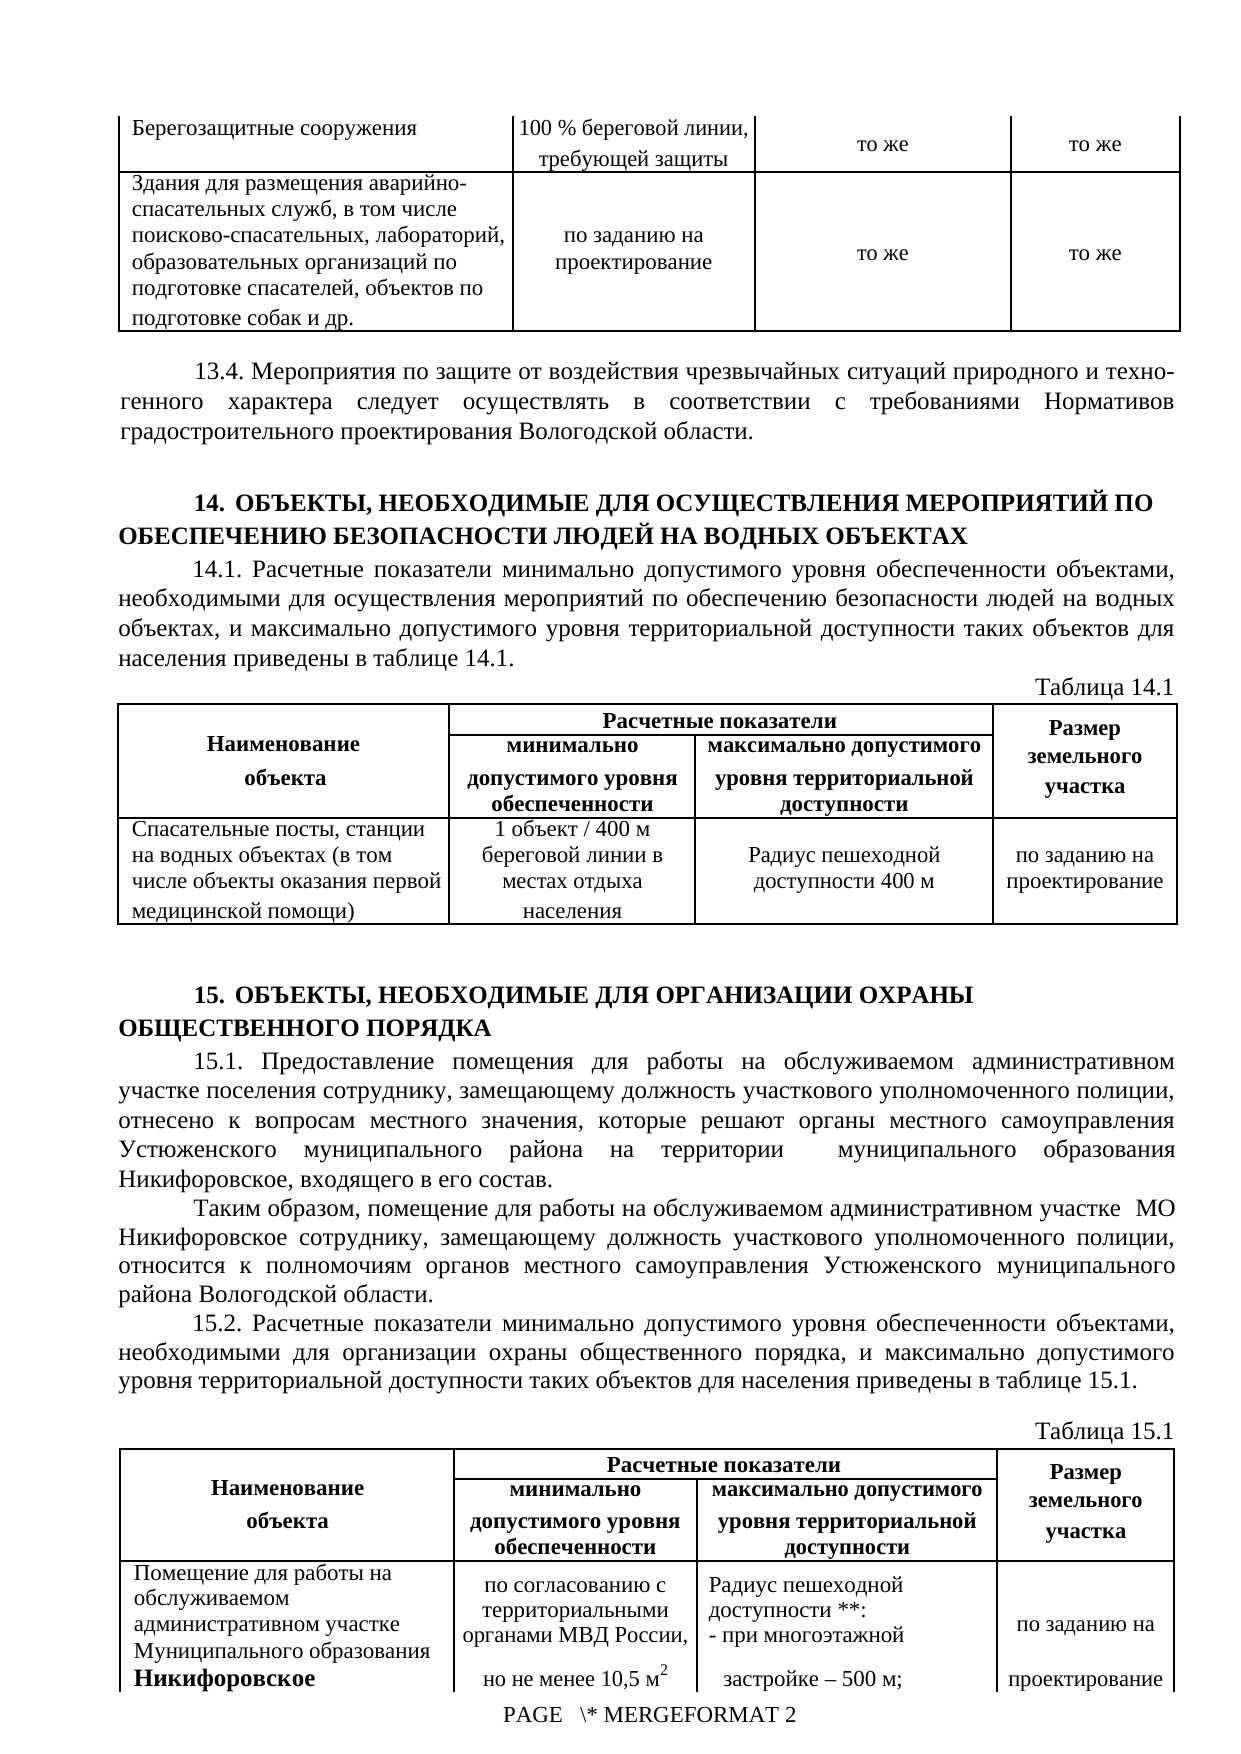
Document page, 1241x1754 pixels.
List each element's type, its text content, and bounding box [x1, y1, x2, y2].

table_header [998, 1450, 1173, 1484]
text 15.1. Предоставление помещения для работы на обслуживаемом административном участке поселения сотруднику, замещающему должность участкового уполномоченного полиции, отнесено к вопросам местного значения, которые решают органы местного самоуправления Устюженского муниципального района на территории муниципального образования Никифоровское, входящего в его состав. [118, 1046, 1176, 1193]
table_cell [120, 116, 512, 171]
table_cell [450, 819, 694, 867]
text 14.1. Расчетные показатели минимально допустимого уровня обеспеченности объектами, необходимыми для осуществления мероприятий по обеспечению безопасности людей на водных объектах, и максимально допустимого уровня территориальной доступности таких объектов для населения приведены в таблице 14.1. [118, 554, 1176, 671]
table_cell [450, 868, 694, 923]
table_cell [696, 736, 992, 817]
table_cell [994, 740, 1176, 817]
text Таблица 15.1 [1035, 1416, 1176, 1445]
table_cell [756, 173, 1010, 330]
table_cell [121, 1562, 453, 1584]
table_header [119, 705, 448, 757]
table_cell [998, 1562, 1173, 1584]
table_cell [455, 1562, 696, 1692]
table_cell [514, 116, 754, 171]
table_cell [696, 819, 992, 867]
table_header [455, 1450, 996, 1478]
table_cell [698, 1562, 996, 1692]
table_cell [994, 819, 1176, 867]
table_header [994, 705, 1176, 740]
text 13.4. Мероприятия по защите от воздействия чрезвычайных ситуаций природного и техно-генного характера следует осуществлять в соответствии с требованиями Нормативов градостроительного проектирования Вологодской области. [120, 356, 1176, 445]
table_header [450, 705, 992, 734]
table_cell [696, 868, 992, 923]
text Таким образом, помещение для работы на обслуживаемом административном участке МО Никифоровское сотруднику, замещающему должность участкового уполномоченного полиции, относится к полномочиям органов местного самоуправления Устюженского муниципального района Вологодской области. [118, 1194, 1176, 1308]
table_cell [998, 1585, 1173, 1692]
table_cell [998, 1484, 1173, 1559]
text Таблица 14.1 [1035, 672, 1176, 701]
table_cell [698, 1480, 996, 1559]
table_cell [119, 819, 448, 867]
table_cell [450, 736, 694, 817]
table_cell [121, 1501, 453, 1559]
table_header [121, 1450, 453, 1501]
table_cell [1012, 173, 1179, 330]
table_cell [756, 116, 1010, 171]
list ОБЪЕКТЫ, НЕОБХОДИМЫЕ ДЛЯ ОСУЩЕСТВЛЕНИЯ МЕРОПРИЯТИЙ ПО ОБЕСПЕЧЕНИЮ БЕЗОПАСНОСТИ ЛЮДЕЙ НА ВОДНЫХ ОБЪЕКТАХ [118, 488, 1176, 550]
list ОБЪЕКТЫ, НЕОБХОДИМЫЕ ДЛЯ ОРГАНИЗАЦИИ ОХРАНЫ ОБЩЕСТВЕННОГО ПОРЯДКА [118, 980, 1176, 1041]
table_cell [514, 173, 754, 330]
text 15.2. Расчетные показатели минимально допустимого уровня обеспеченности объектами, необходимыми для организации охраны общественного порядка, и максимально допустимого уровня территориальной доступности таких объектов для населения приведены в таблице 15.1. [118, 1308, 1176, 1394]
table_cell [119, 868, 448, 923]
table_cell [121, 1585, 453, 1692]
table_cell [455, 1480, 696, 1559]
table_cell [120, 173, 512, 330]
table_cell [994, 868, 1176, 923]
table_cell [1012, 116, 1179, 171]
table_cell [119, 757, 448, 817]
